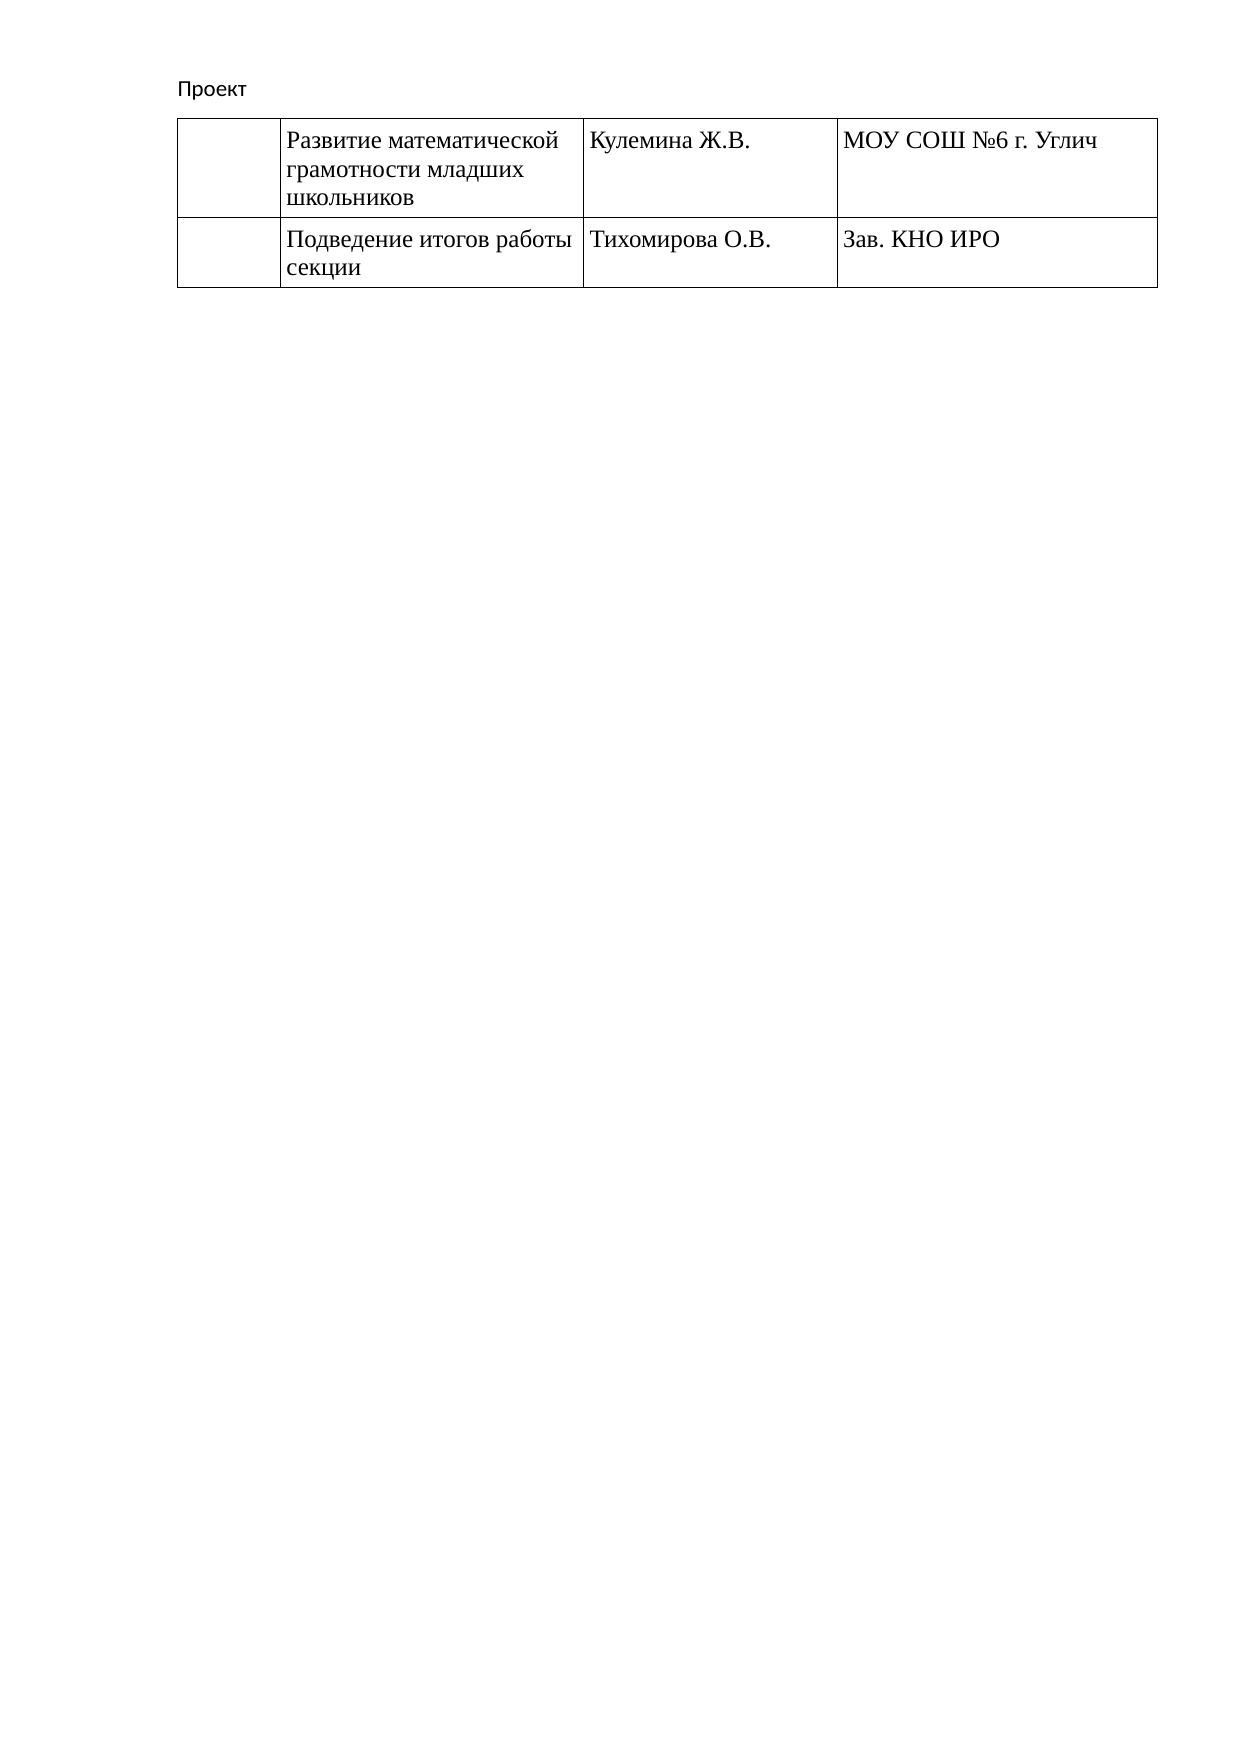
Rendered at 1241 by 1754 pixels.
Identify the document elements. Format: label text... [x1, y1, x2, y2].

table_cell [178, 218, 280, 287]
table_cell [178, 119, 280, 217]
table_cell Зав. КНО ИРО [838, 218, 1157, 287]
table_cell Кулемина Ж.В. [584, 119, 837, 217]
table_cell Подведение итогов работы секции [281, 218, 583, 287]
table_cell Развитие математической грамотности младших школьников [281, 119, 583, 217]
table_cell Тихомирова О.В. [584, 218, 837, 287]
table_cell МОУ СОШ №6 г. Углич [838, 119, 1157, 217]
